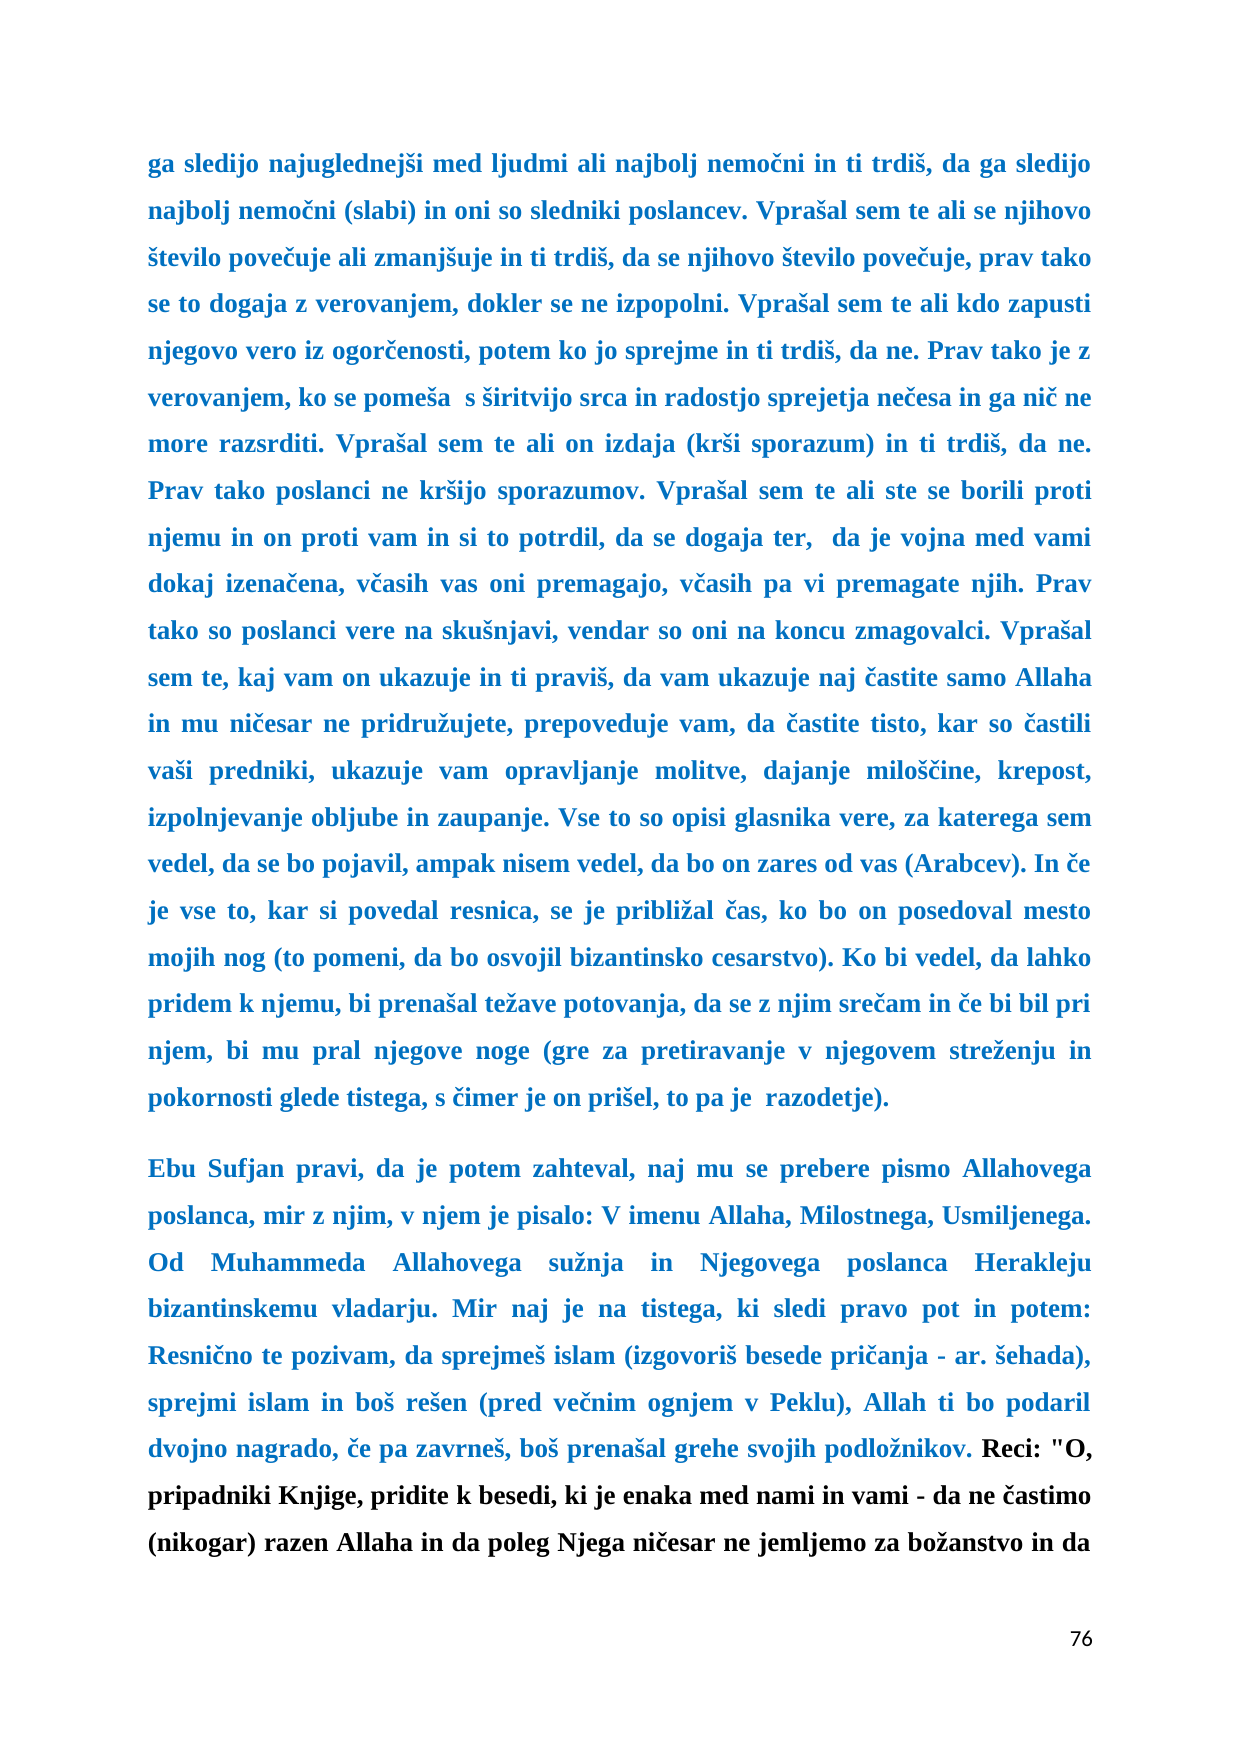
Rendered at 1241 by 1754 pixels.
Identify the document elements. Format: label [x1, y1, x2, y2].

text [148, 148, 1093, 1112]
text [148, 1153, 1093, 1557]
